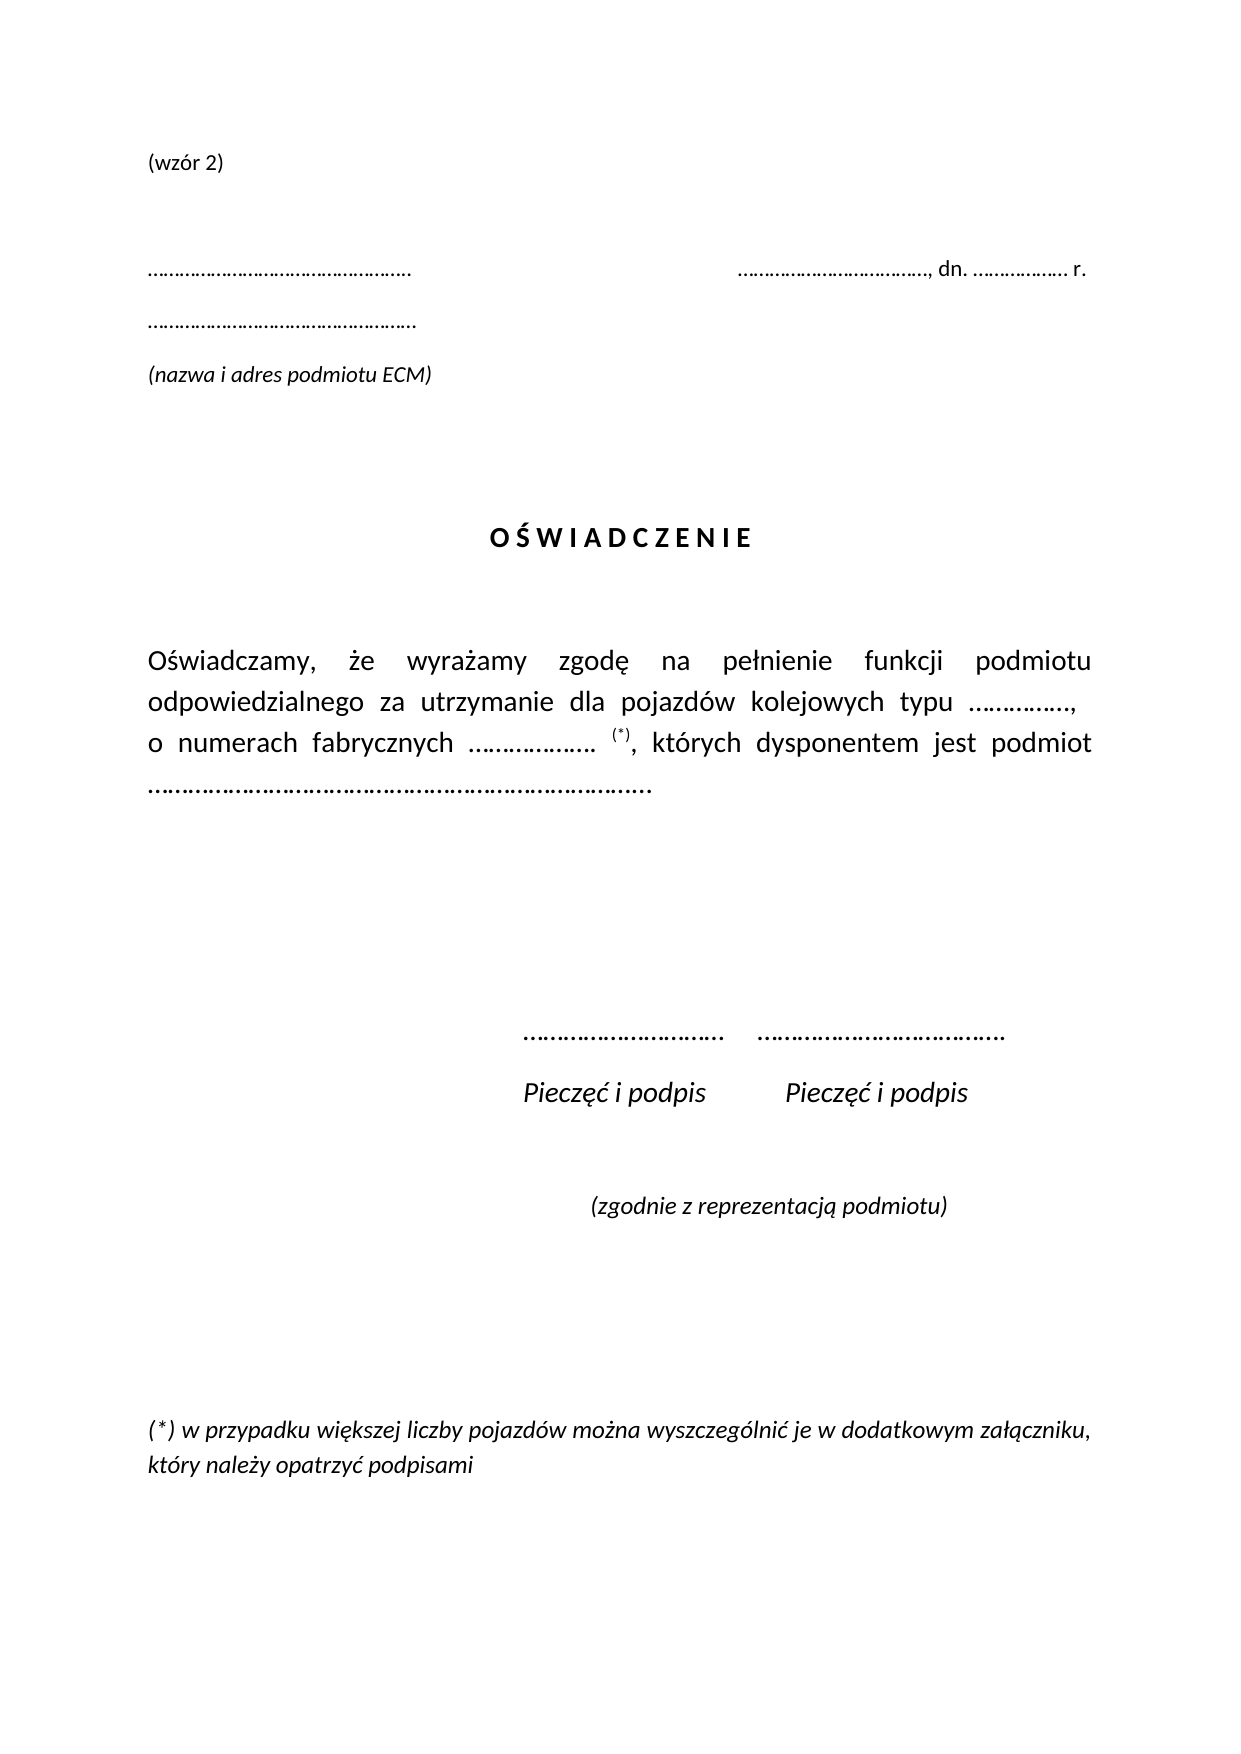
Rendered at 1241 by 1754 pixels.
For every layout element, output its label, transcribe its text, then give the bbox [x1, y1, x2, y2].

text (nazwa i adres podmiotu ECM) [148, 360, 1093, 388]
text O Ś W I A D C Z E N I E [148, 519, 1093, 554]
text (*) w przypadku większej liczby pojazdów można wyszczególnić je w dodatkowym załączniku, który należy opatrzyć podpisami [148, 1414, 1093, 1479]
text (zgodnie z reprezentacją podmiotu) [148, 1190, 1093, 1220]
text (wzór 2) [148, 148, 1093, 176]
text ………………………………………….. ………………………………, dn. ……………… r. [148, 254, 1093, 282]
text Pieczęć i podpis Pieczęć i podpis [148, 1074, 1093, 1109]
text ………………………… ………………………………. [148, 1012, 1093, 1048]
text …………………………………………… [148, 307, 1093, 335]
text Oświadczamy, że wyrażamy zgodę na pełnienie funkcji podmiotu odpowiedzialnego za utrzymanie dla pojazdów kolejowych typu ……………, o numerach fabrycznych ………………. (*), których dysponentem jest podmiot ………………………………………………………………... [148, 642, 1093, 801]
